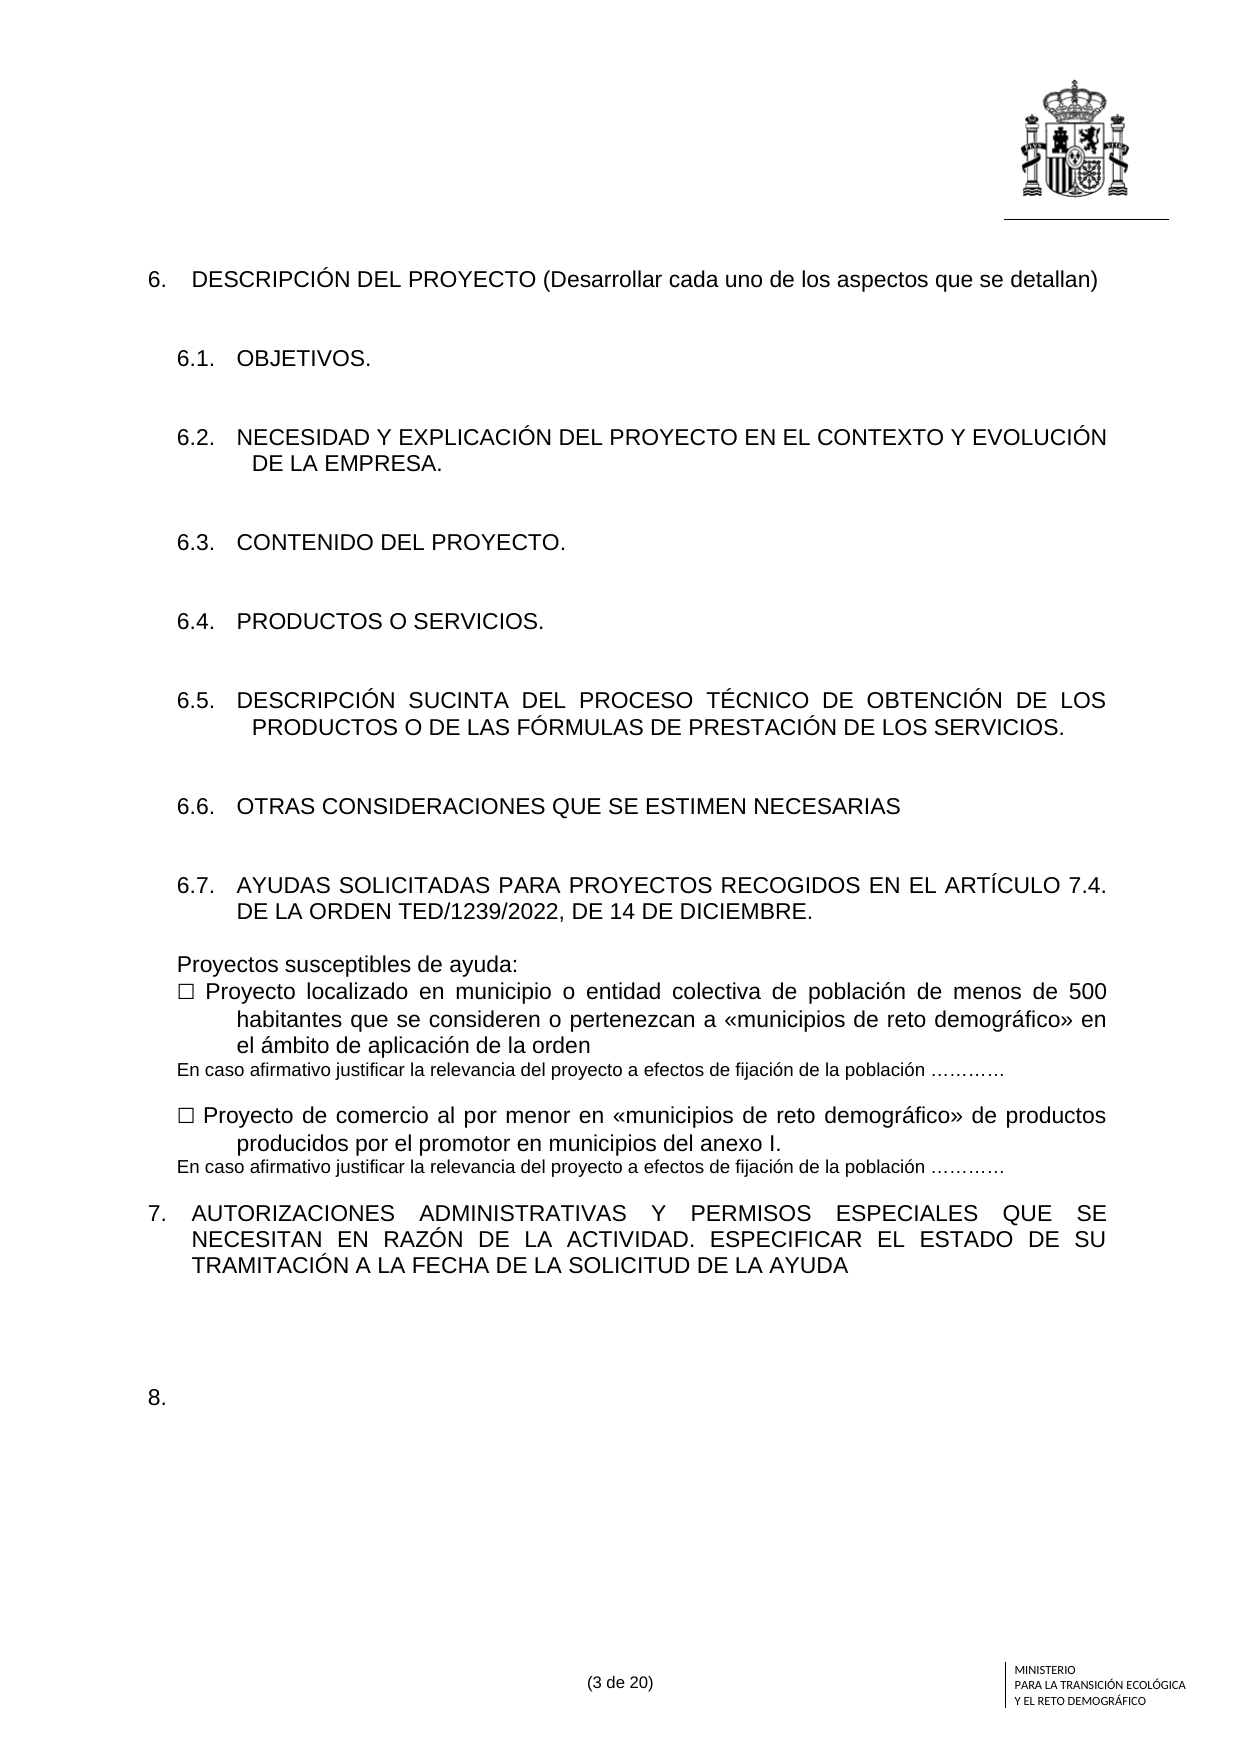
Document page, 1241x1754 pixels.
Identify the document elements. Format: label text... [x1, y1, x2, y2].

text Proyectos susceptibles de ayuda: [177, 951, 1107, 977]
list NECESIDAD Y EXPLICACIÓN DEL PROYECTO EN EL CONTEXTO Y EVOLUCIÓN DE [177, 424, 1107, 477]
list DESCRIPCIÓN SUCINTA DEL PROCESO TÉCNICO DE OBTENCIÓN DE LOS PRODUCTOS O DE LAS FÓRMULAS DE PRESTACIÓN DE LOS SERVICIOS. [177, 687, 1107, 740]
text En caso afirmativo justificar la relevancia del proyecto a efectos de fijación de la población ………… [177, 1058, 1107, 1080]
text En caso afirmativo justificar la relevancia del proyecto a efectos de fijación de la población ………… [177, 1156, 1107, 1178]
list AUTORIZACIONES ADMINISTRATIVAS Y PERMISOS ESPECIALES QUE SE NECESITAN EN RAZÓN DE LA ACTIVIDAD. ESPECIFICAR EL ESTADO DE SU TRAMITACIÓN A LA FECHA DE LA SOLICITUD DE LA AYUDA [148, 1199, 1107, 1278]
text 6.7. AYUDAS SOLICITADAS PARA PROYECTOS RECOGIDOS EN EL ARTÍCULO 7.4. DE LA ORDEN TED/1239/2022, DE 14 DE DICIEMBRE. [177, 872, 1107, 924]
list CONTENIDO DEL PROYECTO. [177, 529, 1107, 556]
text Proyecto de comercio al por menor en «municipios de reto demográfico» de productos producidos por el promotor en municipios del anexo I. [177, 1102, 1107, 1156]
picture [1004, 73, 1142, 217]
list OBJETIVOS. [177, 345, 1107, 371]
list PRODUCTOS O SERVICIOS. [177, 608, 1107, 635]
text 6.6. OTRAS CONSIDERACIONES QUE SE ESTIMEN NECESARIAS [177, 793, 1107, 819]
list DESCRIPCIÓN DEL PROYECTO (Desarrollar cada uno de los aspectos que se detallan) [148, 266, 1107, 292]
text Proyecto localizado en municipio o entidad colectiva de población de menos de 500 habitantes que se consideren o pertenezcan a «municipios de reto demográfico» en el ámbito de aplicación de la orden [177, 977, 1107, 1058]
